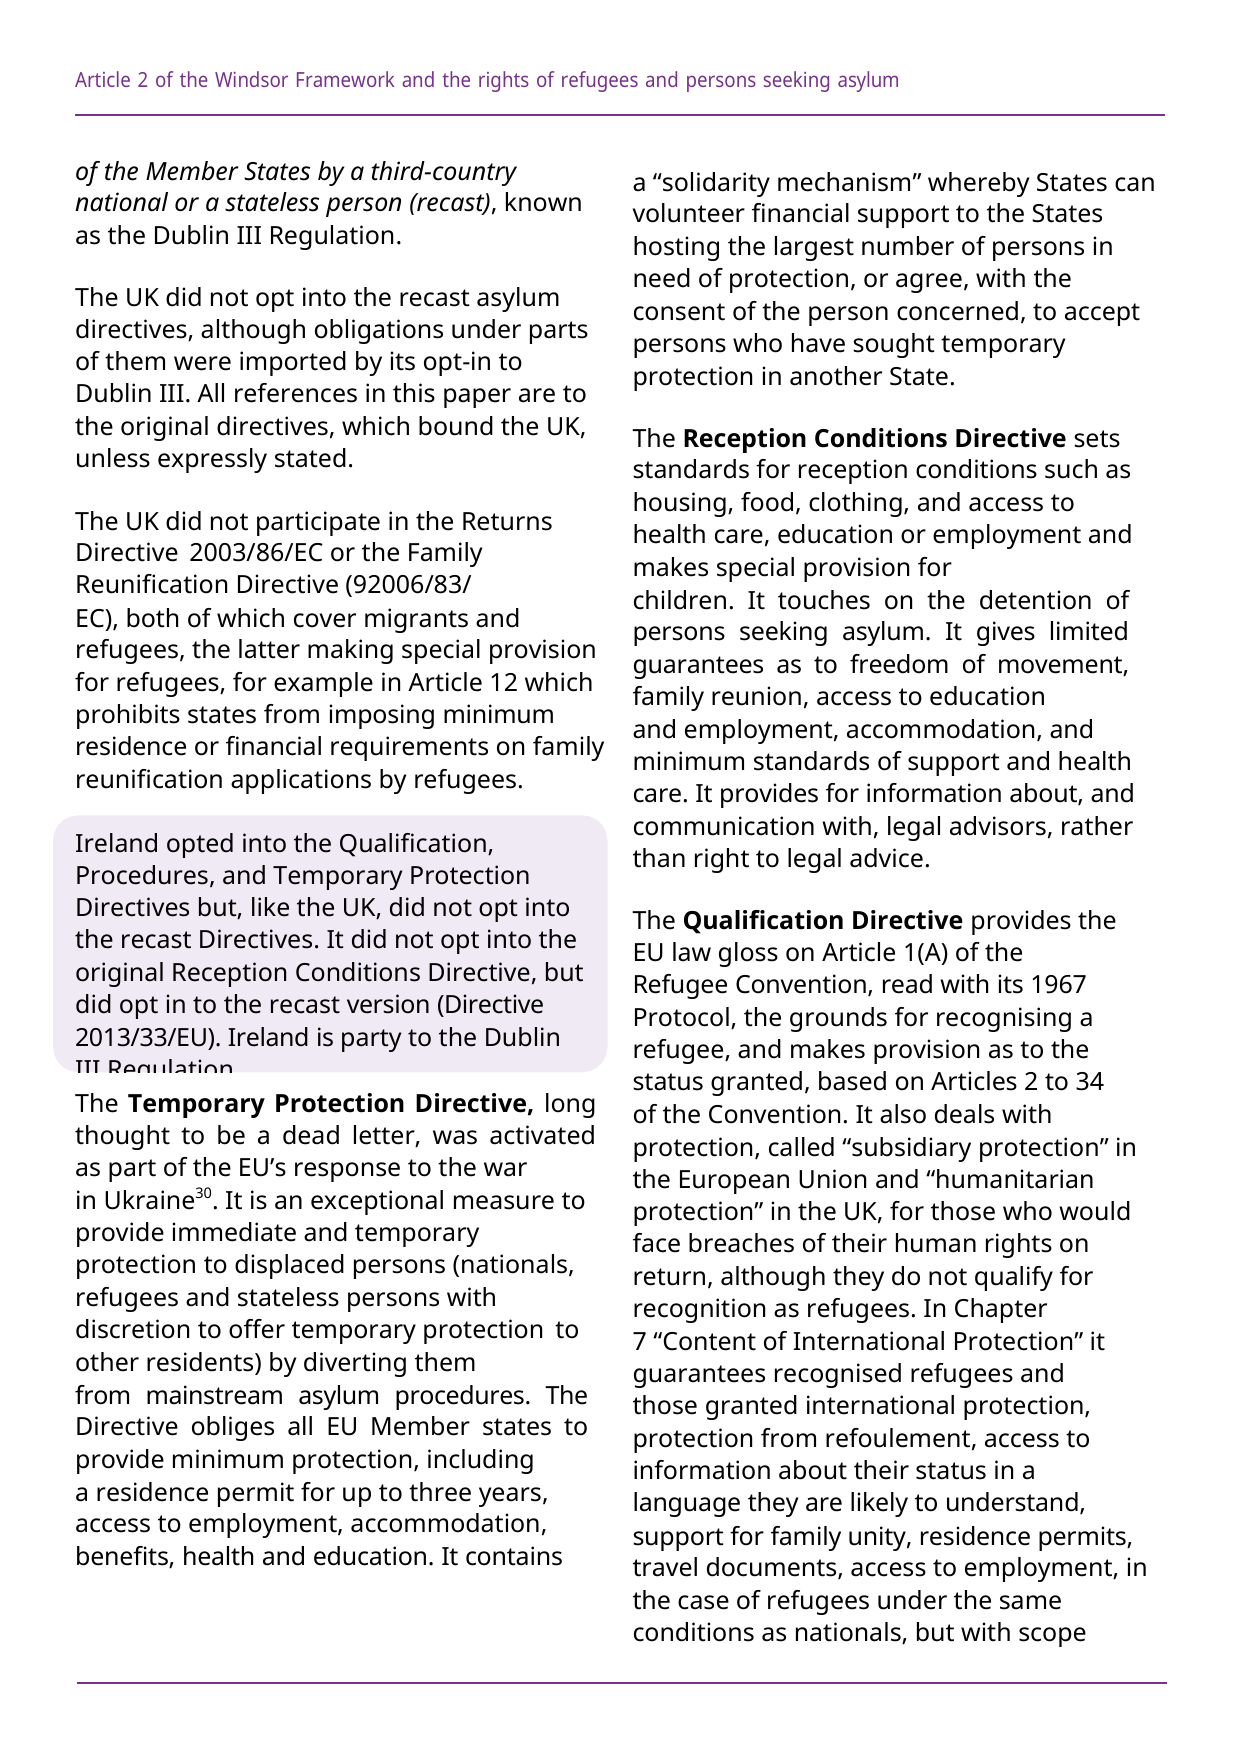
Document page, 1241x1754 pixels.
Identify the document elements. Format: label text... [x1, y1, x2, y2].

text in Ukraine30. It is an exceptional measure to provide immediate and temporary protection to displaced persons (nationals, refugees and stateless persons with discretion to offer temporary protection to other residents) by diverting them [75, 1184, 603, 1378]
text The Qualification Directive provides the EU law gloss on Article 1(A) of the Refugee Convention, read with its 1967 Protocol, the grounds for recognising a refugee, and makes provision as to the status granted, based on Articles 2 to 34 of the Convention. It also deals with [632, 904, 1119, 1131]
text The Temporary Protection Directive, long thought to be a dead letter, was activated as part of the EU’s response to the war [75, 1087, 596, 1184]
text a residence permit for up to three years, access to employment, accommodation, benefits, health and education. It contains [75, 1475, 605, 1572]
text children. It touches on the detention of persons seeking asylum. It gives limited guarantees as to freedom of movement, family reunion, access to education [632, 583, 1129, 713]
text The Reception Conditions Directive sets standards for reception conditions such as housing, food, clothing, and access to health care, education or employment and makes special provision for [632, 421, 1149, 583]
text support for family unity, residence permits, travel documents, access to employment, in the case of refugees under the same conditions as nationals, but with scope [632, 1519, 1169, 1649]
text The UK did not participate in the Returns Directive 2003/86/EC or the Family Reunification Directive (92006/83/ [75, 504, 605, 601]
text The UK did not opt into the recast asylum directives, although obligations under parts of them were imported by its opt-in to Dublin III. All references in this paper are to the original directives, which bound the UK, unless expressly stated. [75, 281, 605, 475]
text EC), both of which cover migrants and refugees, the latter making special provision for refugees, for example in Article 12 which prohibits states from imposing minimum residence or financial requirements on family reunification applications by refugees. [75, 601, 605, 795]
text 7 “Content of International Protection” it guarantees recognised refugees and those granted international protection, protection from refoulement, access to information about their status in a language they are likely to understand, [632, 1325, 1114, 1519]
text Article 2 of the Windsor Framework and the rights of refugees and persons seeking asylum [75, 65, 1188, 94]
text from mainstream asylum procedures. The Directive obliges all EU Member states to provide minimum protection, including [75, 1378, 588, 1475]
text and employment, accommodation, and minimum standards of support and health care. It provides for information about, and communication with, legal advisors, rather than right to legal advice. [632, 713, 1169, 875]
text a “solidarity mechanism” whereby States can volunteer financial support to the States hosting the largest number of persons in need of protection, or agree, with the consent of the person concerned, to accept persons who have sought temporary protection in another State. [632, 166, 1169, 392]
text of the Member States by a third-country national or a stateless person (recast), known as the Dublin III Regulation. [75, 154, 605, 251]
text protection, called “subsidiary protection” in the European Union and “humanitarian protection” in the UK, for those who would face breaches of their human rights on return, although they do not qualify for recognition as refugees. In Chapter [632, 1131, 1156, 1325]
